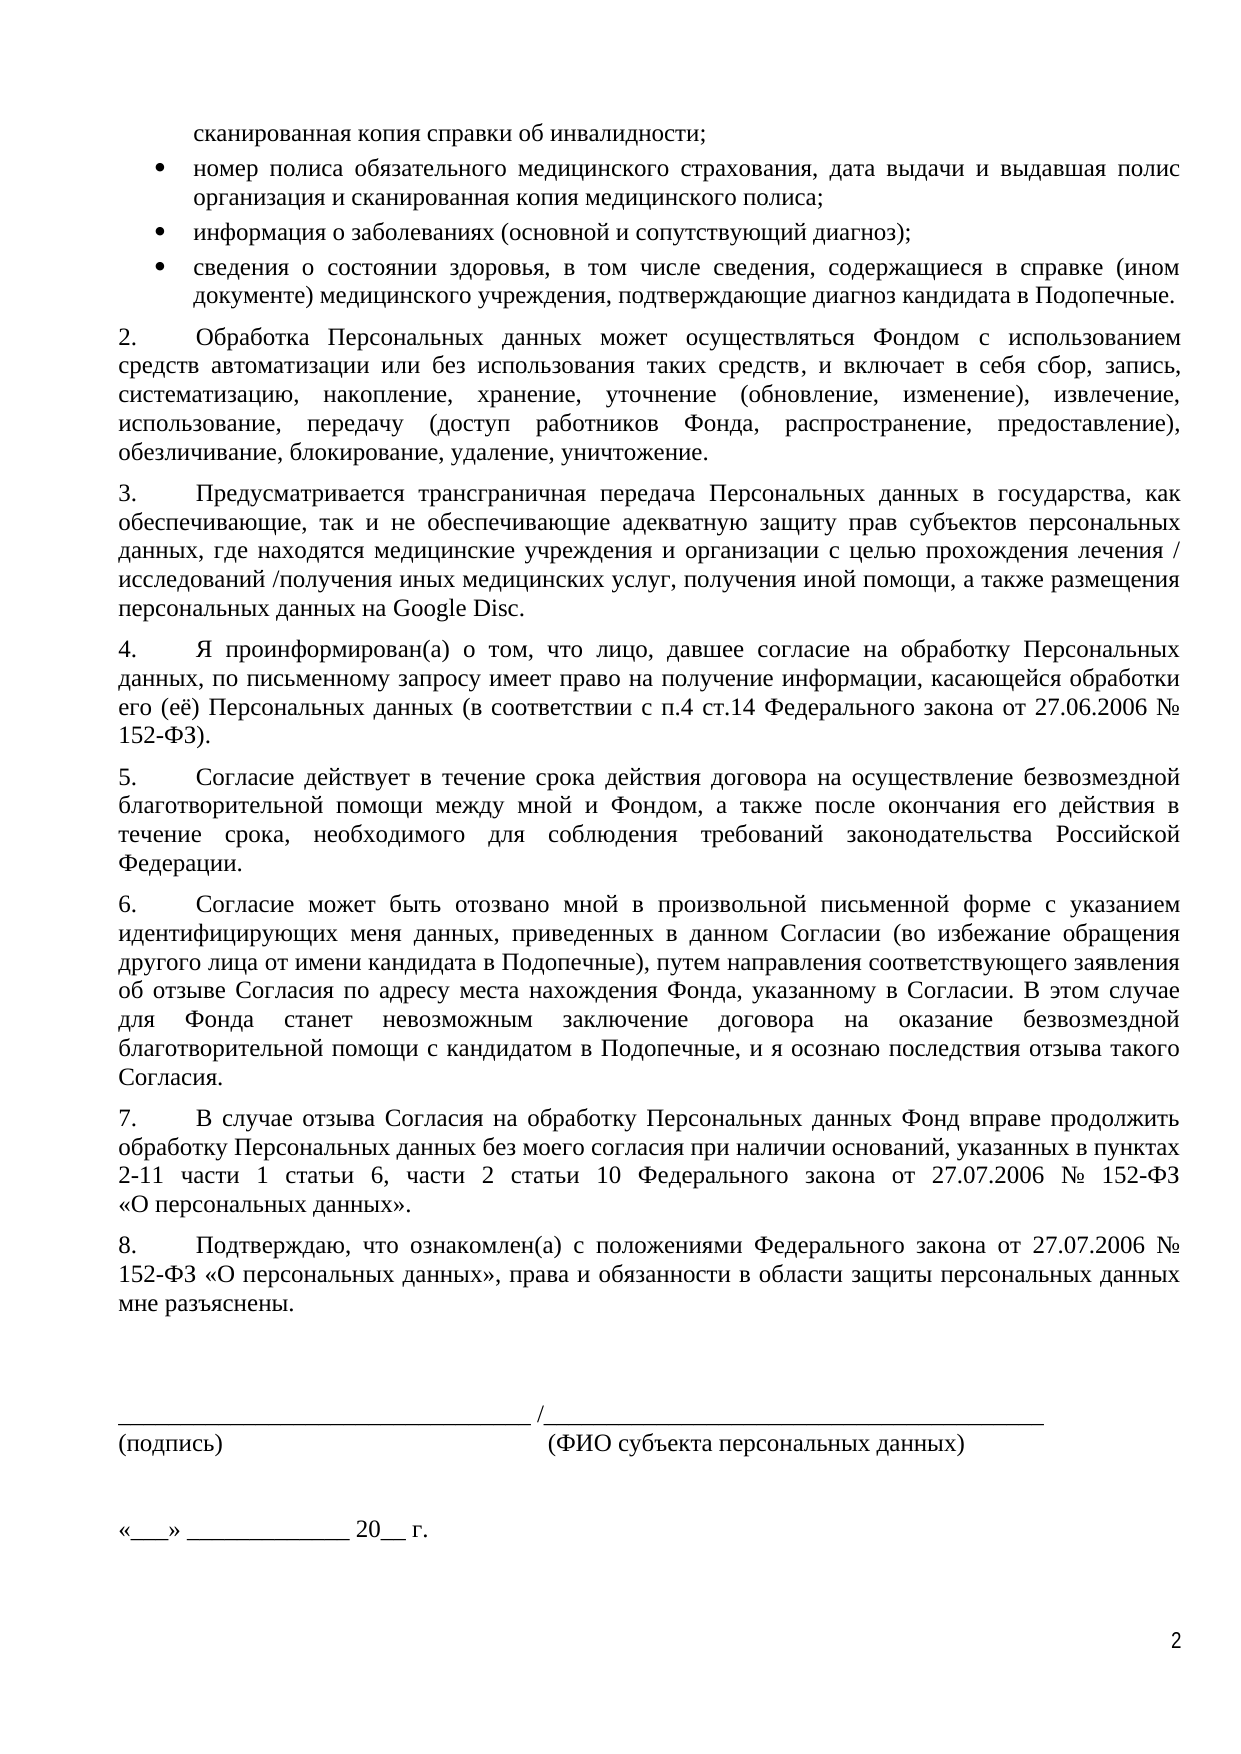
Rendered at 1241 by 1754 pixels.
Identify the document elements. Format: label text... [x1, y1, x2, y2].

list сведения о состоянии здоровья, в том числе сведения, содержащиеся в справке (ином документе) медицинского учреждения, подтверждающие диагноз кандидата в Подопечные. [156, 252, 1181, 309]
list Предусматривается трансграничная передача Персональных данных в государства, как обеспечивающие, так и не обеспечивающие адекватную защиту прав субъектов персональных данных, где находятся медицинские учреждения и организации с целью прохождения лечения / исследований /получения иных медицинских услуг, получения иной помощи, а также размещения персональных данных на Google Disc. [118, 478, 1181, 622]
list Согласие может быть отозвано мной в произвольной письменной форме с указанием идентифицирующих меня данных, приведенных в данном Согласии (во избежание обращения другого лица от имени кандидата в Подопечные), путем направления соответствующего заявления об отзыве Согласия по адресу места нахождения Фонда, указанному в Согласии. В этом случае для Фонда станет невозможным заключение договора на оказание безвозмездной благотворительной помощи с кандидатом в Подопечные, и я осознаю последствия отзыва такого Согласия. [118, 889, 1181, 1091]
text (подпись) (ФИО субъекта персональных данных) [118, 1428, 1181, 1457]
list номер полиса обязательного медицинского страхования, дата выдачи и выдавшая полис организация и сканированная копия медицинского полиса; [156, 153, 1181, 211]
list Подтверждаю, что ознакомлен(а) с положениями Федерального закона от 27.07.2006 № 152-ФЗ «О персональных данных», права и обязанности в области защиты персональных данных мне разъяснены. [118, 1231, 1181, 1317]
list Я проинформирован(а) о том, что лицо, давшее согласие на обработку Персональных данных, по письменному запросу имеет право на получение информации, касающейся обработки его (её) Персональных данных (в соответствии с п.4 ст.14 Федерального закона от 27.06.2006 № 152-ФЗ). [118, 634, 1181, 749]
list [156, 118, 1181, 147]
list В случае отзыва Согласия на обработку Персональных данных Фонд вправе продолжить обработку Персональных данных без моего согласия при наличии оснований, указанных в пунктах 2-11 части 1 статьи 6, части 2 статьи 10 Федерального закона от 27.07.2006 № 152-ФЗ «О персональных данных». [118, 1103, 1181, 1218]
text _________________________________ /________________________________________ [118, 1399, 1181, 1428]
list Согласие действует в течение срока действия договора на осуществление безвозмездной благотворительной помощи между мной и Фондом, а также после окончания его действия в течение срока, необходимого для соблюдения требований законодательства Российской Федерации. [118, 762, 1181, 877]
list Обработка Персональных данных может осуществляться Фондом с использованием средств автоматизации или без использования таких средств, и включает в себя сбор, запись, систематизацию, накопление, хранение, уточнение (обновление, изменение), извлечение, использование, передачу (доступ работников Фонда, распространение, предоставление), обезличивание, блокирование, удаление, уничтожение. [118, 322, 1181, 466]
text «___» _____________ 20__ г. [118, 1514, 1181, 1543]
list информация о заболеваниях (основной и сопутствующий диагноз); [156, 217, 1181, 246]
